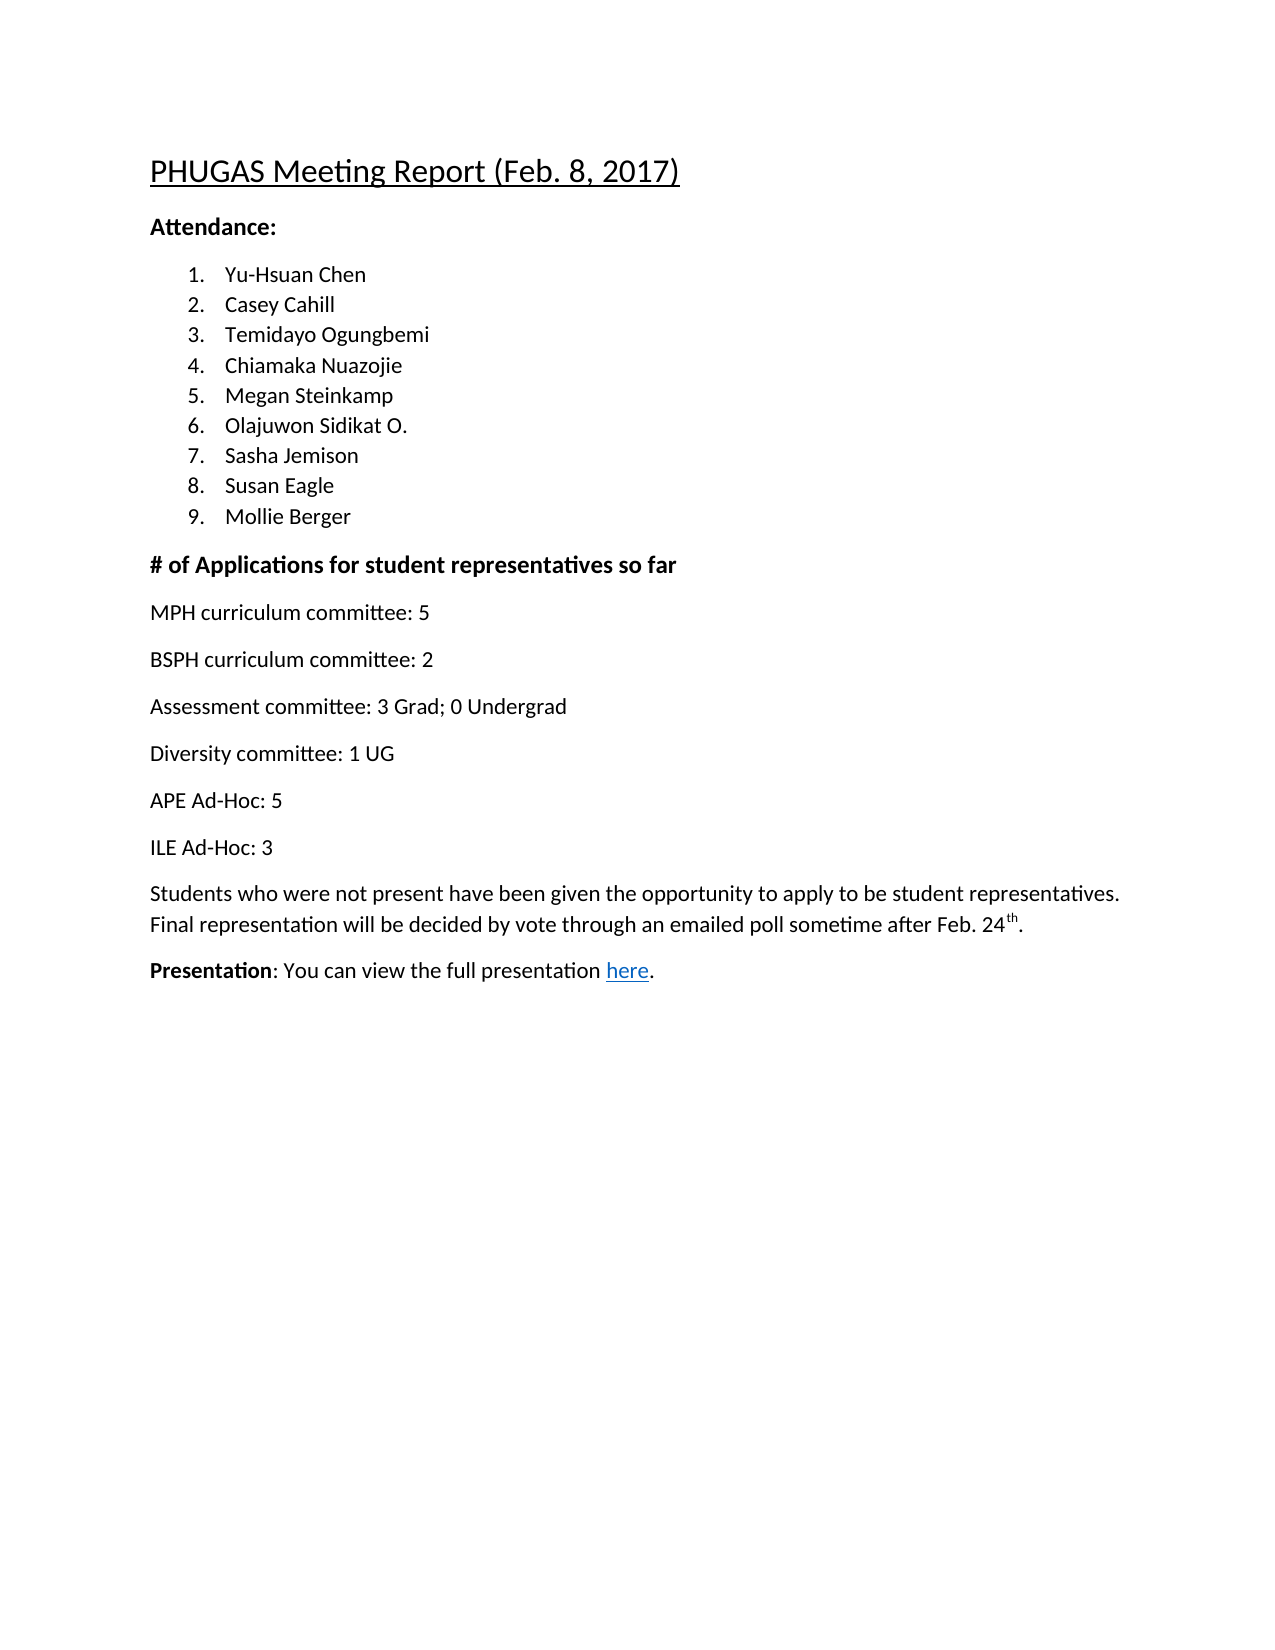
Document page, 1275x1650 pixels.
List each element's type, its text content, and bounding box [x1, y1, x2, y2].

list Chiamaka Nuazojie [187, 351, 1125, 379]
text BSPH curriculum committee: 2 [150, 645, 1125, 673]
text PHUGAS Meeting Report (Feb. 8, 2017) [150, 150, 1125, 191]
list Megan Steinkamp [187, 381, 1125, 409]
list Olajuwon Sidikat O. [187, 411, 1125, 439]
text Assessment committee: 3 Grad; 0 Undergrad [150, 692, 1125, 720]
text Students who were not present have been given the opportunity to apply to be student representatives. Final representation will be decided by vote through an emailed poll sometime after Feb. 24th. [150, 879, 1125, 938]
list Temidayo Ogungbemi [187, 321, 1125, 349]
list Casey Cahill [187, 290, 1125, 318]
text Attendance: [150, 211, 1125, 241]
list Mollie Berger [187, 502, 1125, 530]
text # of Applications for student representatives so far [150, 549, 1125, 579]
text Presentation: You can view the full presentation here. [150, 957, 1125, 985]
text APE Ad-Hoc: 5 [150, 786, 1125, 814]
list Yu-Hsuan Chen [187, 260, 1125, 288]
text MPH curriculum committee: 5 [150, 598, 1125, 626]
text Diversity committee: 1 UG [150, 739, 1125, 767]
list Susan Eagle [187, 472, 1125, 500]
list Sasha Jemison [187, 441, 1125, 469]
text ILE Ad-Hoc: 3 [150, 833, 1125, 861]
